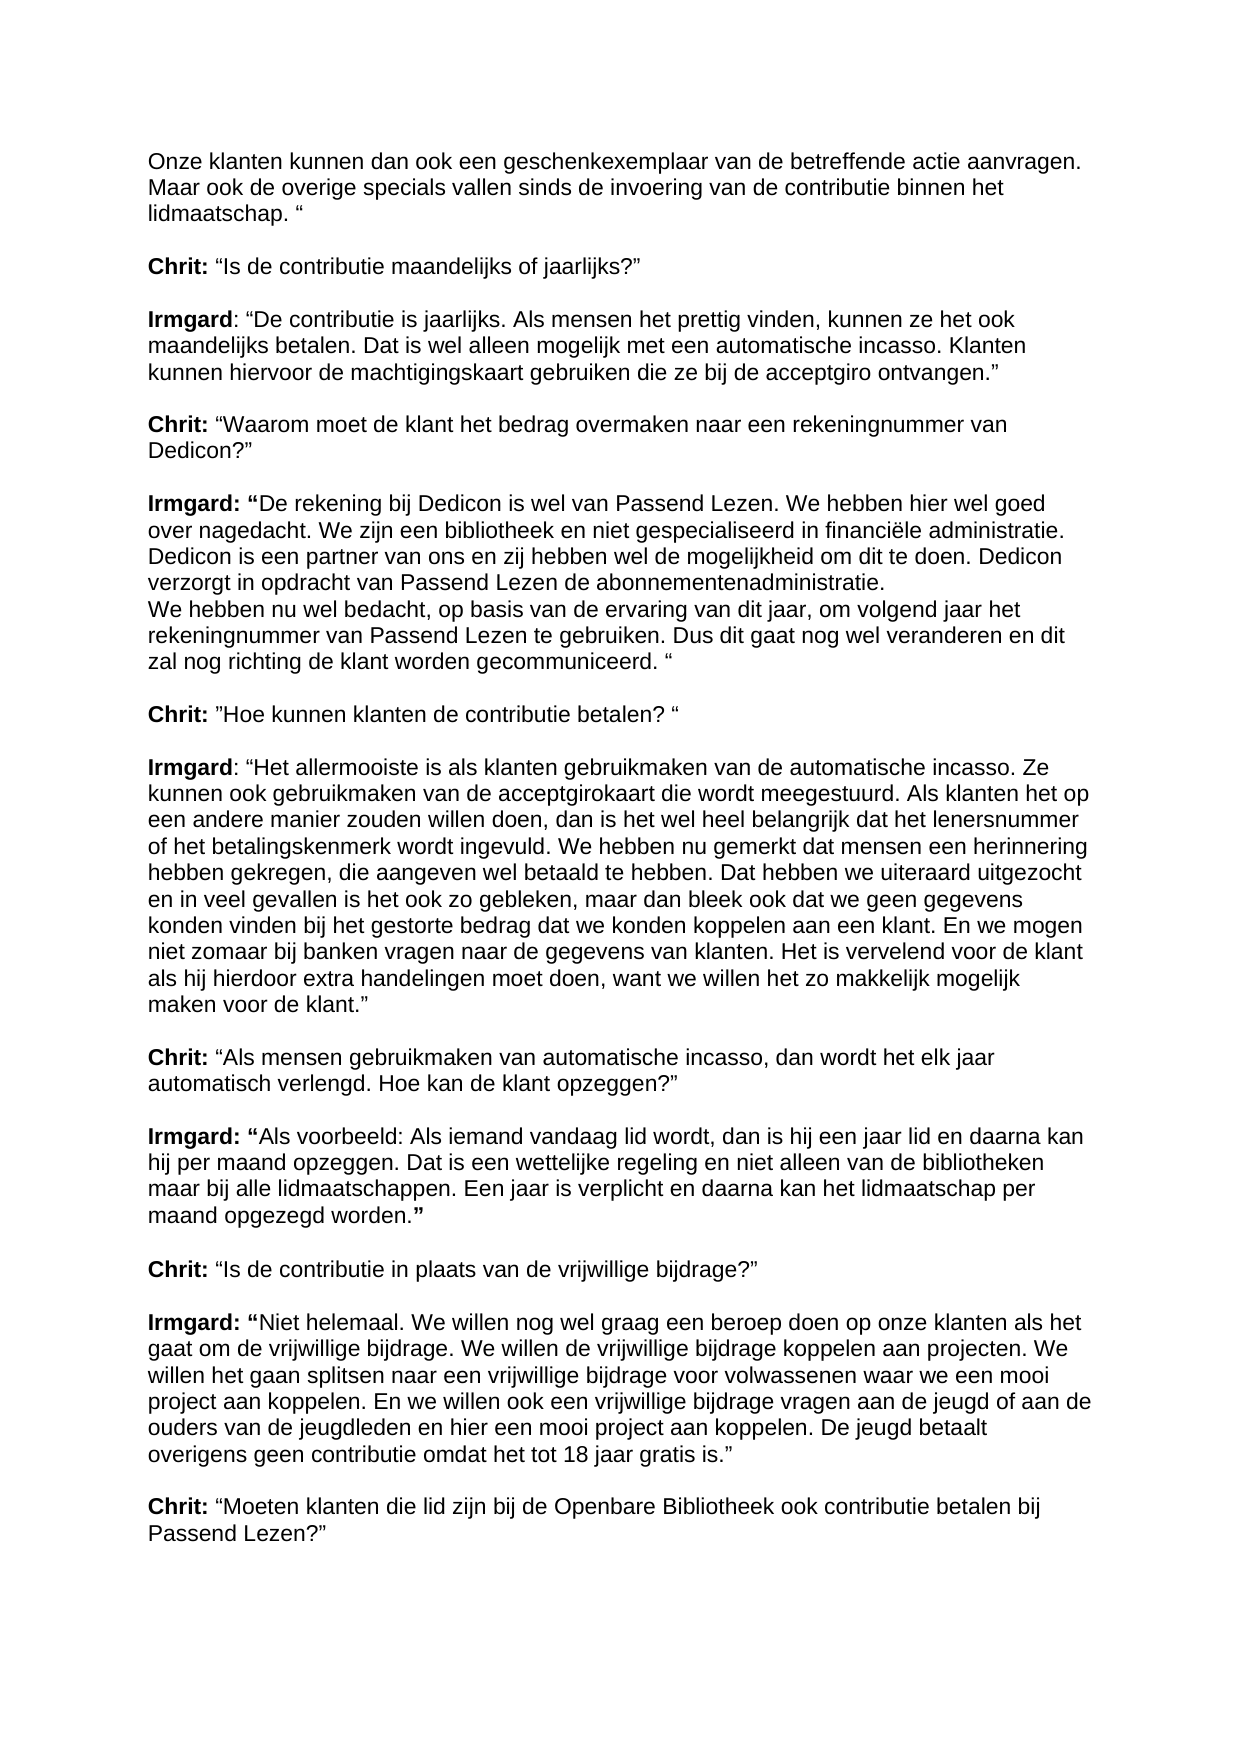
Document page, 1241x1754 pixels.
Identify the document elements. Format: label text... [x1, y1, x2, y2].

text Irmgard: “Het allermooiste is als klanten gebruikmaken van de automatische incasso. Ze kunnen ook gebruikmaken van de acceptgirokaart die wordt meegestuurd. Als klanten het op een andere manier zouden willen doen, dan is het wel heel belangrijk dat het lenersnummer of het betalingskenmerk wordt ingevuld. We hebben nu gemerkt dat mensen een herinnering hebben gekregen, die aangeven wel betaald te hebben. Dat hebben we uiteraard uitgezocht en in veel gevallen is het ook zo gebleken, maar dan bleek ook dat we geen gegevens konden vinden bij het gestorte bedrag dat we konden koppelen aan een klant. En we mogen niet zomaar bij banken vragen naar de gegevens van klanten. Het is vervelend voor de klant als hij hierdoor extra handelingen moet doen, want we willen het zo makkelijk mogelijk maken voor de klant.” [148, 754, 1093, 1017]
text Chrit: “Is de contributie maandelijks of jaarlijks?” [148, 253, 1093, 279]
text Irmgard: “Niet helemaal. We willen nog wel graag een beroep doen op onze klanten als het gaat om de vrijwillige bijdrage. We willen de vrijwillige bijdrage koppelen aan projecten. We willen het gaan splitsen naar een vrijwillige bijdrage voor volwassenen waar we een mooi project aan koppelen. En we willen ook een vrijwillige bijdrage vragen aan de jeugd of aan de ouders van de jeugdleden en hier een mooi project aan koppelen. De jeugd betaalt overigens geen contributie omdat het tot 18 jaar gratis is.” [148, 1309, 1093, 1467]
text Irmgard: “De rekening bij Dedicon is wel van Passend Lezen. We hebben hier wel goed over nagedacht. We zijn een bibliotheek en niet gespecialiseerd in financiële administratie. Dedicon is een partner van ons en zij hebben wel de mogelijkheid om dit te doen. Dedicon verzorgt in opdracht van Passend Lezen de abonnementenadministratie. [148, 490, 1093, 596]
text Chrit: “Als mensen gebruikmaken van automatische incasso, dan wordt het elk jaar automatisch verlengd. Hoe kan de klant opzeggen?” [148, 1044, 1093, 1096]
text Irmgard: “Als voorbeeld: Als iemand vandaag lid wordt, dan is hij een jaar lid en daarna kan hij per maand opzeggen. Dat is een wettelijke regeling en niet alleen van de bibliotheken maar bij alle lidmaatschappen. Een jaar is verplicht en daarna kan het lidmaatschap per maand opgezegd worden.” [148, 1123, 1093, 1256]
text Chrit: “Is de contributie in plaats van de vrijwillige bijdrage?” [148, 1256, 1093, 1282]
text Chrit: “Moeten klanten die lid zijn bij de Openbare Bibliotheek ook contributie betalen bij Passend Lezen?” [148, 1493, 1093, 1546]
text Chrit: “Waarom moet de klant het bedrag overmaken naar een rekeningnummer van Dedicon?” [148, 411, 1093, 464]
text Irmgard: “De contributie is jaarlijks. Als mensen het prettig vinden, kunnen ze het ook maandelijks betalen. Dat is wel alleen mogelijk met een automatische incasso. Klanten kunnen hiervoor de machtigingskaart gebruiken die ze bij de acceptgiro ontvangen.” [148, 306, 1093, 385]
text We hebben nu wel bedacht, op basis van de ervaring van dit jaar, om volgend jaar het rekeningnummer van Passend Lezen te gebruiken. Dus dit gaat nog wel veranderen en dit zal nog richting de klant worden gecommuniceerd. “ [148, 596, 1093, 675]
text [148, 148, 1093, 227]
text Chrit: ”Hoe kunnen klanten de contributie betalen? “ [148, 701, 1093, 727]
